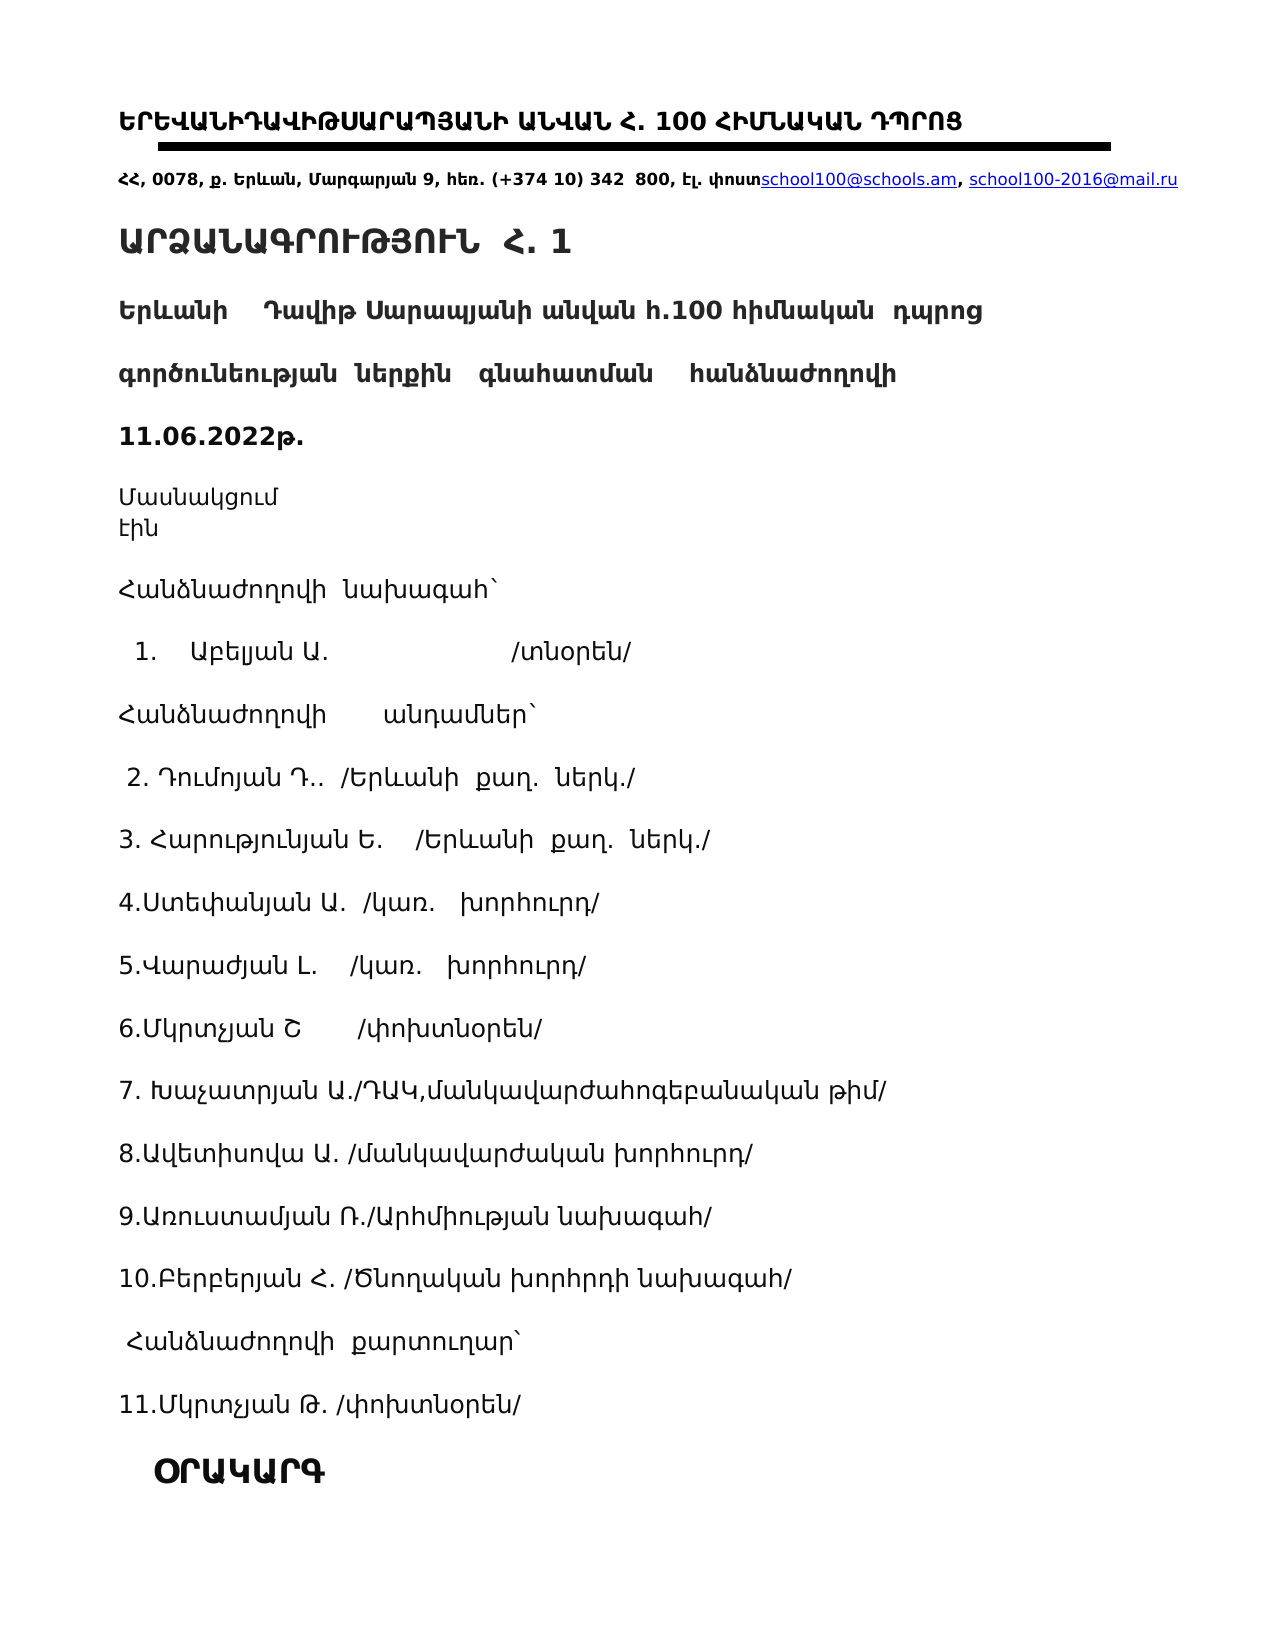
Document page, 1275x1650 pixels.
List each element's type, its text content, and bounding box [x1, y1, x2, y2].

text 3. Հարությունյան Ե. /Երևանի քաղ. ներկ./ [118, 826, 1211, 855]
text 10.Բերբերյան Հ. /Ծնողական խորհրդի նախագահ/ [118, 1264, 1211, 1294]
text ԵՐԵՎԱՆԻԴԱՎԻԹՍԱՐԱՊՅԱՆԻ ԱՆՎԱՆ Հ. 100 ՀԻՄՆԱԿԱՆ ԴՊՐՈՑ [118, 107, 1211, 136]
text Հանձնաժողովի նախագահ` [118, 575, 1211, 604]
text 8.Ավետիսովա Ա. /մանկավարժական խորհուրդ/ [118, 1139, 1211, 1168]
text Երևանի Դավիթ Սարապյանի անվան հ.100 հիմնական դպրոց [118, 296, 1211, 325]
text գործունեության ներքին գնահատման հանձնաժողովի [118, 359, 1211, 388]
text Հանձնաժողովի անդամներ` [118, 700, 1211, 729]
text 1. Աբելյան Ա. /տնօրեն/ [118, 637, 1211, 667]
text ՕՐԱԿԱՐԳ [118, 1453, 1211, 1492]
text 9.Առուստամյան Ռ./Արհմիության նախագահ/ [118, 1202, 1211, 1231]
text 6.Մկրտչյան Շ /փոխտնօրեն/ [118, 1014, 1211, 1043]
text 2. Դումոյան Դ.. /Երևանի քաղ. ներկ./ [118, 763, 1211, 792]
text Հանձնաժողովի քարտուղար՝ [118, 1327, 1211, 1356]
text 11.Մկրտչյան Թ. /փոխտնօրեն/ [118, 1390, 1211, 1419]
text ԱՐՁԱՆԱԳՐՈՒԹՅՈՒՆ Հ. 1 [118, 222, 1211, 261]
text 4.Ստեփանյան Ա. /կառ. խորհուրդ/ [118, 888, 1211, 917]
text 5.Վարաժյան Լ. /կառ. խորհուրդ/ [118, 951, 1211, 980]
text Մասնակցում էին [118, 484, 1211, 542]
text 11.06.2022թ. [118, 422, 1211, 451]
text ՀՀ, 0078, ք. Երևան, Մարգարյան 9, հեռ. (+374 10) 342 800, էլ. փոստschool100@schools.am, school100-2016@mail.ru [118, 170, 1211, 190]
text 7. Խաչատրյան Ա./ԴԱԿ,մանկավարժահոգեբանական թիմ/ [118, 1076, 1211, 1106]
